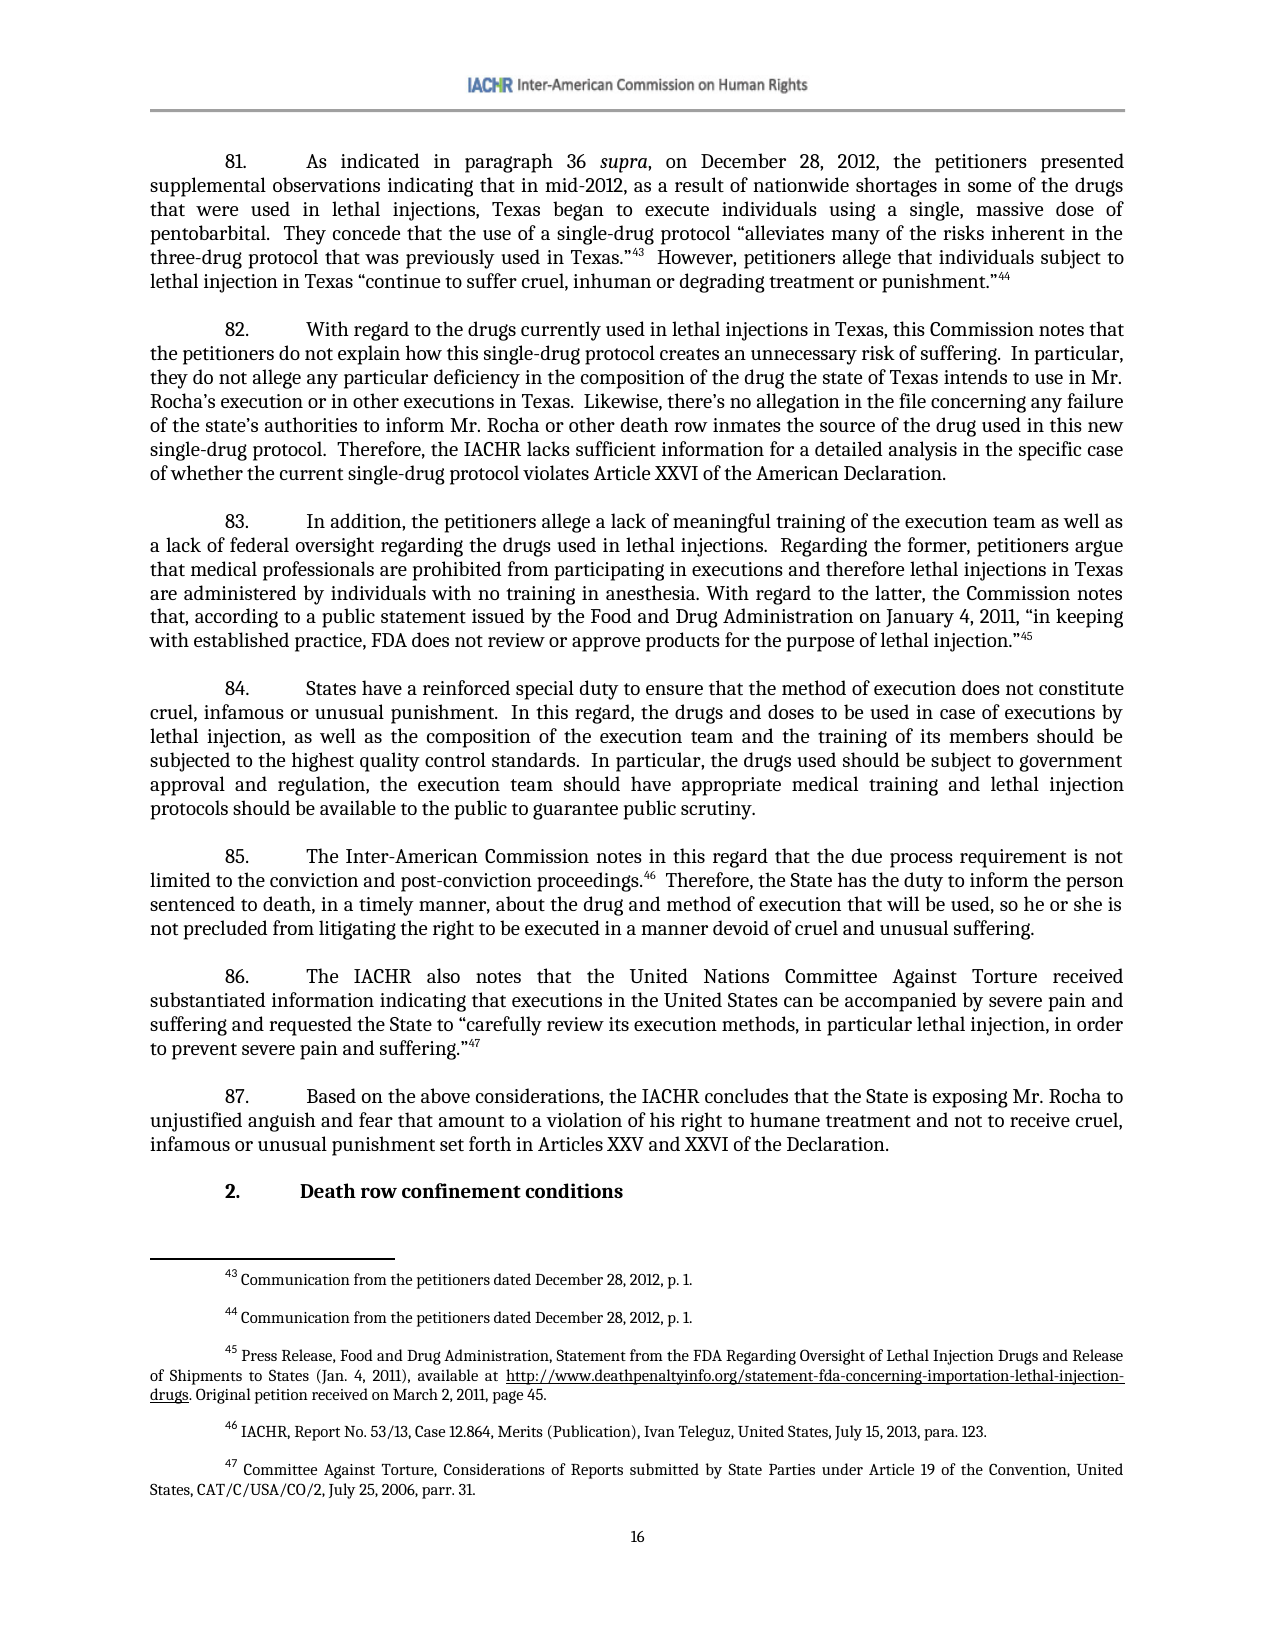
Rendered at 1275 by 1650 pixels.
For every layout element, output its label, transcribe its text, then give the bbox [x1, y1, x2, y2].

list The Inter-American Commission notes in this regard that the due process requirement is not limited to the conviction and post-conviction proceedings. Therefore, the State has the duty to inform the person sentenced to death, in a timely manner, about the drug and method of execution that will be used, so he or she is not precluded from litigating the right to be executed in a manner devoid of cruel and unusual suffering. [150, 845, 1125, 941]
text 2. Death row confinement conditions [150, 1180, 1125, 1204]
list In addition, the petitioners allege a lack of meaningful training of the execution team as well as a lack of federal oversight regarding the drugs used in lethal injections. Regarding the former, petitioners argue that medical professionals are prohibited from participating in executions and therefore lethal injections in Texas are administered by individuals with no training in anesthesia. With regard to the latter, the Commission notes that, according to a public statement issued by the Food and Drug Administration on January 4, 2011, “in keeping with established practice, FDA does not review or approve products for the purpose of lethal injection.” [150, 509, 1125, 653]
list The IACHR also notes that the United Nations Committee Against Torture received substantiated information indicating that executions in the United States can be accompanied by severe pain and suffering and requested the State to “carefully review its execution methods, in particular lethal injection, in order to prevent severe pain and suffering.” [150, 964, 1125, 1060]
list Based on the above considerations, the IACHR concludes that the State is exposing Mr. Rocha to unjustified anguish and fear that amount to a violation of his right to humane treatment and not to receive cruel, infamous or unusual punishment set forth in Articles XXV and XXVI of the Declaration. [150, 1084, 1125, 1156]
list States have a reinforced special duty to ensure that the method of execution does not constitute cruel, infamous or unusual punishment. In this regard, the drugs and doses to be used in case of executions by lethal injection, as well as the composition of the execution team and the training of its members should be subjected to the highest quality control standards. In particular, the drugs used should be subject to government approval and regulation, the execution team should have appropriate medical training and lethal injection protocols should be available to the public to guarantee public scrutiny. [150, 677, 1125, 821]
list As indicated in paragraph 36 supra, on December 28, 2012, the petitioners presented supplemental observations indicating that in mid-2012, as a result of nationwide shortages in some of the drugs that were used in lethal injections, Texas began to execute individuals using a single, massive dose of pentobarbital. They concede that the use of a single-drug protocol “alleviates many of the risks inherent in the three-drug protocol that was previously used in Texas.” However, petitioners allege that individuals subject to lethal injection in Texas “continue to suffer cruel, inhuman or degrading treatment or punishment.” [150, 150, 1125, 294]
list With regard to the drugs currently used in lethal injections in Texas, this Commission notes that the petitioners do not explain how this single-drug protocol creates an unnecessary risk of suffering. In particular, they do not allege any particular deficiency in the composition of the drug the state of Texas intends to use in Mr. Rocha’s execution or in other executions in Texas. Likewise, there’s no allegation in the file concerning any failure of the state’s authorities to inform Mr. Rocha or other death row inmates the source of the drug used in this new single-drug protocol. Therefore, the IACHR lacks sufficient information for a detailed analysis in the specific case of whether the current single-drug protocol violates Article XXVI of the American Declaration. [150, 318, 1125, 485]
picture [456, 75, 819, 95]
